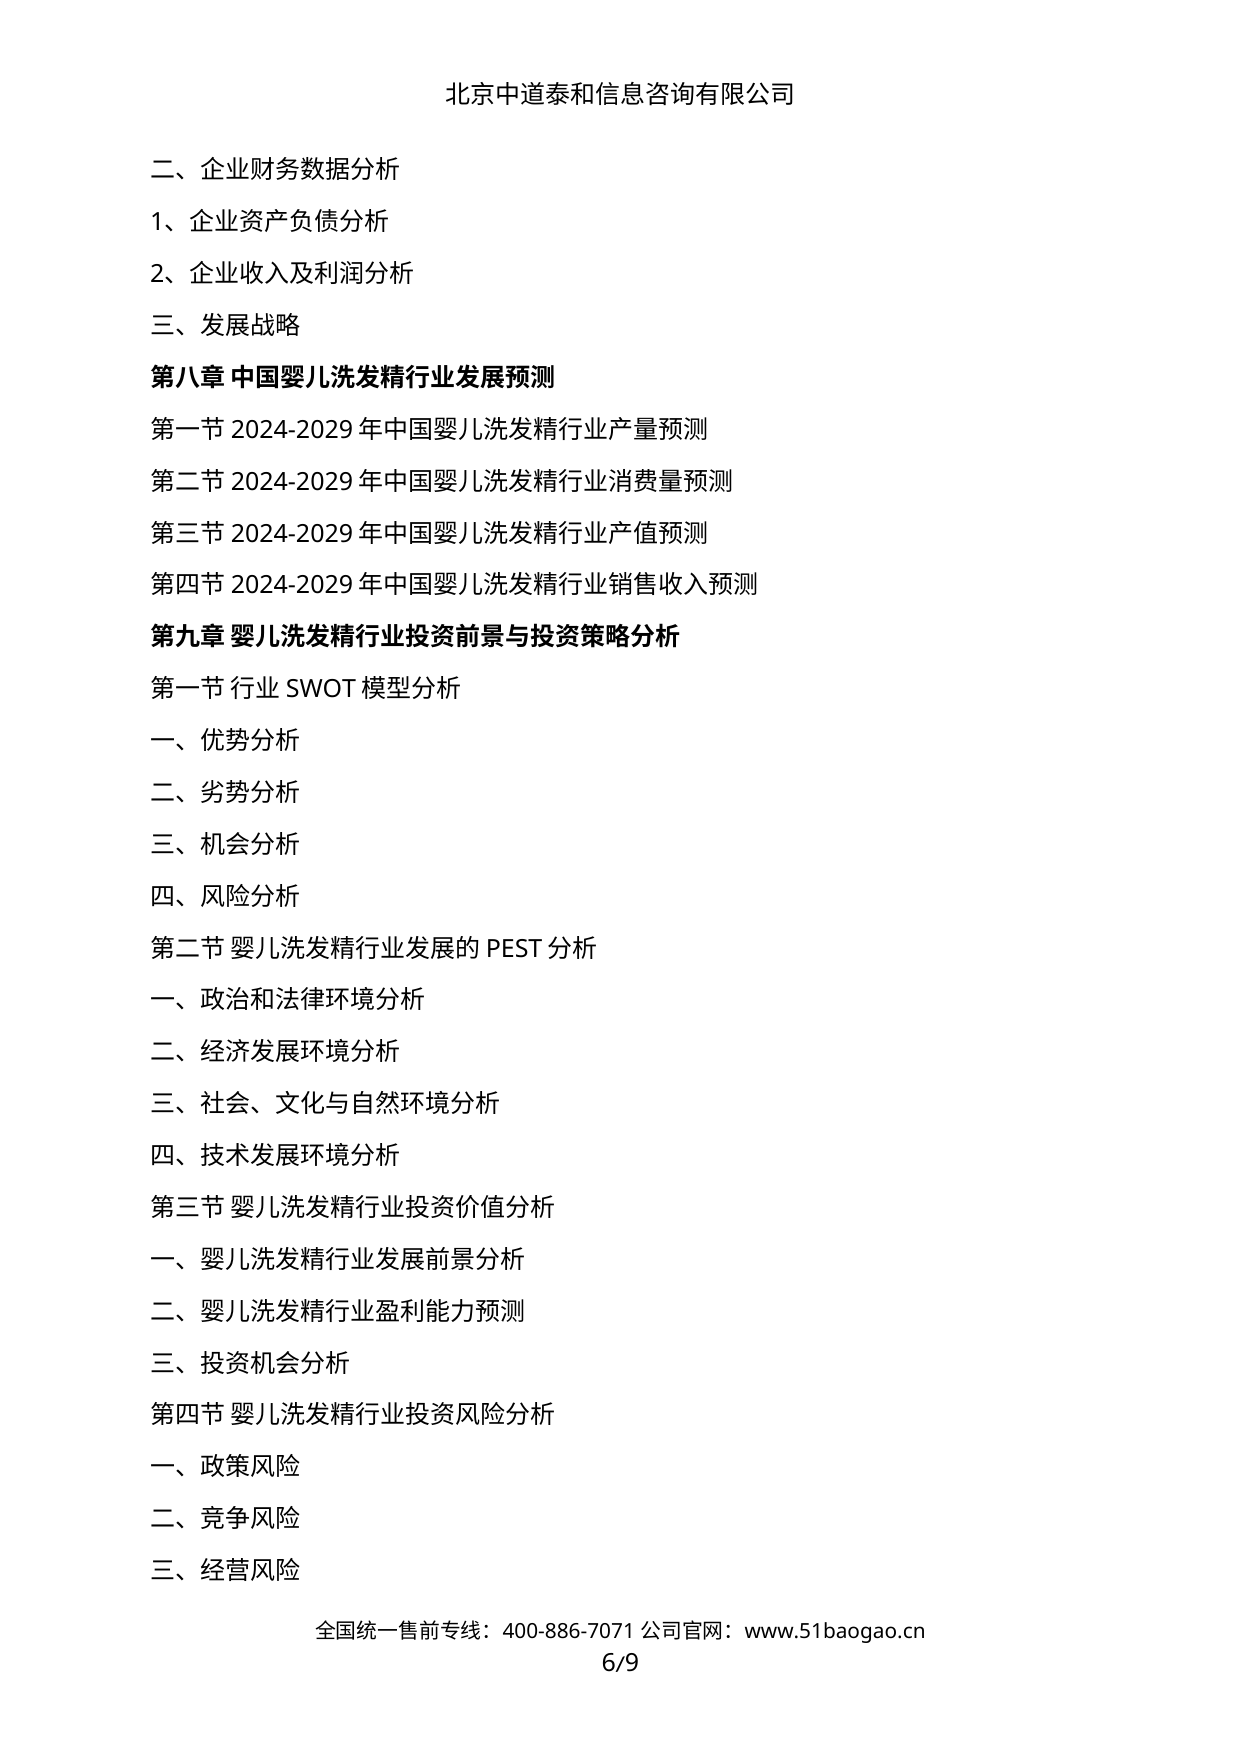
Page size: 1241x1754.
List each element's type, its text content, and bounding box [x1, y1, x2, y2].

text 三、发展战略 [150, 306, 1090, 342]
text 二、劣势分析 [150, 772, 1090, 809]
text 四、技术发展环境分析 [150, 1136, 1090, 1172]
text 第四节 2024-2029年中国婴儿洗发精行业销售收入预测 [150, 565, 1090, 601]
text 三、投资机会分析 [150, 1343, 1090, 1379]
text 二、经济发展环境分析 [150, 1032, 1090, 1068]
text 二、竞争风险 [150, 1499, 1090, 1535]
text 一、政治和法律环境分析 [150, 980, 1090, 1016]
text 第三节 婴儿洗发精行业投资价值分析 [150, 1187, 1090, 1224]
text 一、婴儿洗发精行业发展前景分析 [150, 1239, 1090, 1276]
text 第一节 2024-2029年中国婴儿洗发精行业产量预测 [150, 409, 1090, 446]
text 三、机会分析 [150, 824, 1090, 861]
text 第二节 2024-2029年中国婴儿洗发精行业消费量预测 [150, 461, 1090, 497]
text 1、企业资产负债分析 [150, 202, 1090, 238]
text 第三节 2024-2029年中国婴儿洗发精行业产值预测 [150, 513, 1090, 549]
text 第九章 婴儿洗发精行业投资前景与投资策略分析 [150, 617, 1090, 653]
text 一、优势分析 [150, 721, 1090, 757]
text 三、经营风险 [150, 1551, 1090, 1587]
text 四、风险分析 [150, 876, 1090, 912]
text 2、企业收入及利润分析 [150, 254, 1090, 290]
text 一、政策风险 [150, 1447, 1090, 1483]
text 三、社会、文化与自然环境分析 [150, 1084, 1090, 1120]
text 第二节 婴儿洗发精行业发展的PEST分析 [150, 928, 1090, 964]
text 二、婴儿洗发精行业盈利能力预测 [150, 1291, 1090, 1327]
text 二、企业财务数据分析 [150, 150, 1090, 186]
text 第一节 行业SWOT模型分析 [150, 669, 1090, 705]
text 第四节 婴儿洗发精行业投资风险分析 [150, 1395, 1090, 1431]
text 第八章 中国婴儿洗发精行业发展预测 [150, 357, 1090, 394]
